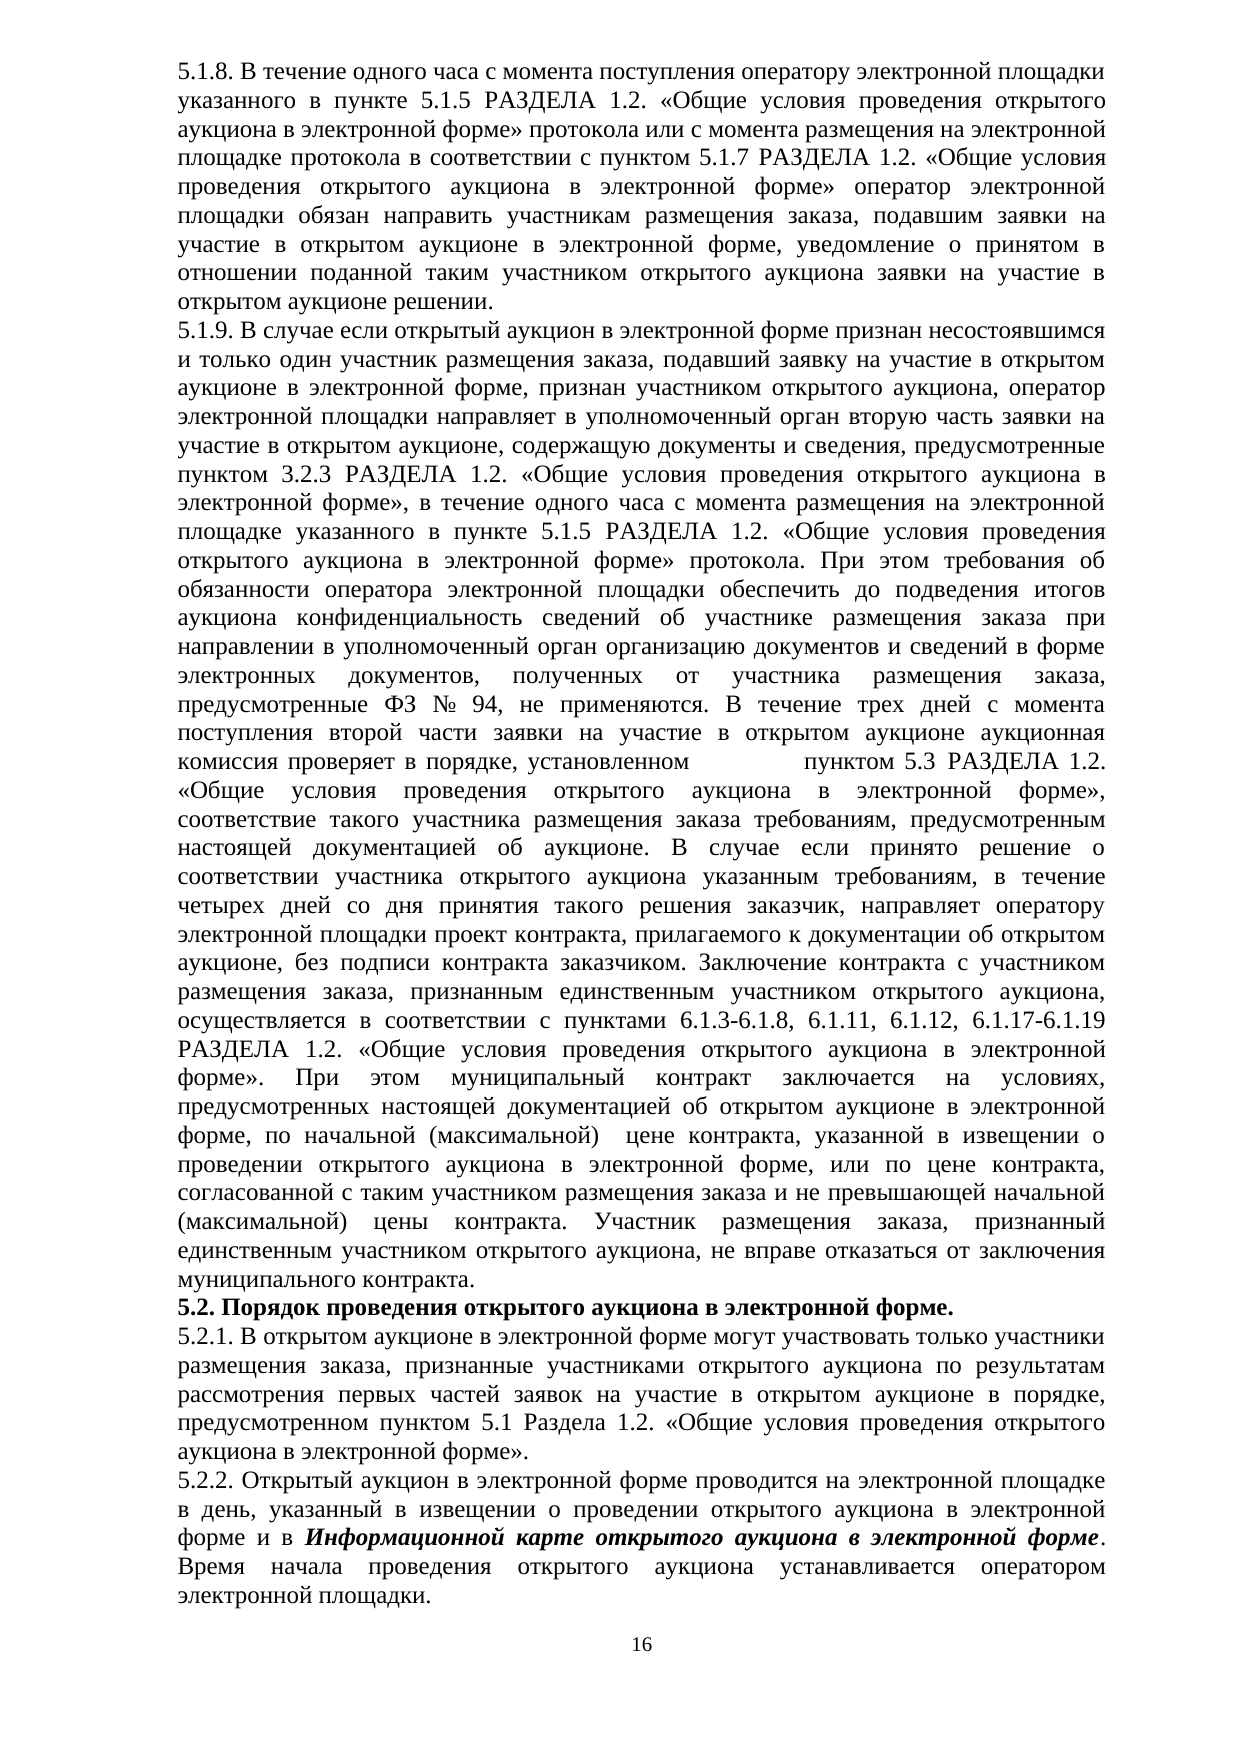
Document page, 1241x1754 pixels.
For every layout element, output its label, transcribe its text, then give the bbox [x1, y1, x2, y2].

text 5.2. Порядок проведения открытого аукциона в электронной форме. [177, 1292, 1106, 1321]
text 5.2.1. В открытом аукционе в электронной форме могут участвовать только участники размещения заказа, признанные участниками открытого аукциона по результатам рассмотрения первых частей заявок на участие в открытом аукционе в порядке, предусмотренном пунктом 5.1 Раздела 1.2. «Общие условия проведения открытого аукциона в электронной форме». [177, 1321, 1106, 1465]
text 5.1.9. В случае если открытый аукцион в электронной форме признан несостоявшимся и только один участник размещения заказа, подавший заявку на участие в открытом аукционе в электронной форме, признан участником открытого аукциона, оператор электронной площадки направляет в уполномоченный орган вторую часть заявки на участие в открытом аукционе, содержащую документы и сведения, предусмотренные пунктом 3.2.3 Раздела 1.2. «Общие условия проведения открытого аукциона в электронной форме», в течение одного часа с момента размещения на электронной площадке указанного в пункте 5.1.5 Раздела 1.2. «Общие условия проведения открытого аукциона в электронной форме» протокола. При этом требования об обязанности оператора электронной площадки обеспечить до подведения итогов аукциона конфиденциальность сведений об участнике размещения заказа при направлении в уполномоченный орган организацию документов и сведений в форме электронных документов, полученных от участника размещения заказа, предусмотренные ФЗ № 94, не применяются. В течение трех дней с момента поступления второй части заявки на участие в открытом аукционе аукционная комиссия проверяет в порядке, установленном пунктом 5.3 Раздела 1.2. «Общие условия проведения открытого аукциона в электронной форме», соответствие такого участника размещения заказа требованиям, предусмотренным настоящей документацией об аукционе. В случае если принято решение о соответствии участника открытого аукциона указанным требованиям, в течение четырех дней со дня принятия такого решения заказчик, направляет оператору электронной площадки проект контракта, прилагаемого к документации об открытом аукционе, без подписи контракта заказчиком. Заключение контракта с участником размещения заказа, признанным единственным участником открытого аукциона, осуществляется в соответствии с пунктами 6.1.3-6.1.8, 6.1.11, 6.1.12, 6.1.17-6.1.19 Раздела 1.2. «Общие условия проведения открытого аукциона в электронной форме». При этом муниципальный контракт заключается на условиях, предусмотренных настоящей документацией об открытом аукционе в электронной форме, по начальной (максимальной) цене контракта, указанной в извещении о проведении открытого аукциона в электронной форме, или по цене контракта, согласованной с таким участником размещения заказа и не превышающей начальной (максимальной) цены контракта. Участник размещения заказа, признанный единственным участником открытого аукциона, не вправе отказаться от заключения муниципального контракта. [177, 315, 1106, 1292]
text 5.1.8. В течение одного часа с момента поступления оператору электронной площадки указанного в пункте 5.1.5 Раздела 1.2. «Общие условия проведения открытого аукциона в электронной форме» протокола или с момента размещения на электронной площадке протокола в соответствии с пунктом 5.1.7 Раздела 1.2. «Общие условия проведения открытого аукциона в электронной форме» оператор электронной площадки обязан направить участникам размещения заказа, подавшим заявки на участие в открытом аукционе в электронной форме, уведомление о принятом в отношении поданной таким участником открытого аукциона заявки на участие в открытом аукционе решении. [177, 56, 1106, 315]
text 5.2.2. Открытый аукцион в электронной форме проводится на электронной площадке в день, указанный в извещении о проведении открытого аукциона в электронной форме и в Информационной карте открытого аукциона в электронной форме. Время начала проведения открытого аукциона устанавливается оператором электронной площадки. [177, 1465, 1106, 1609]
